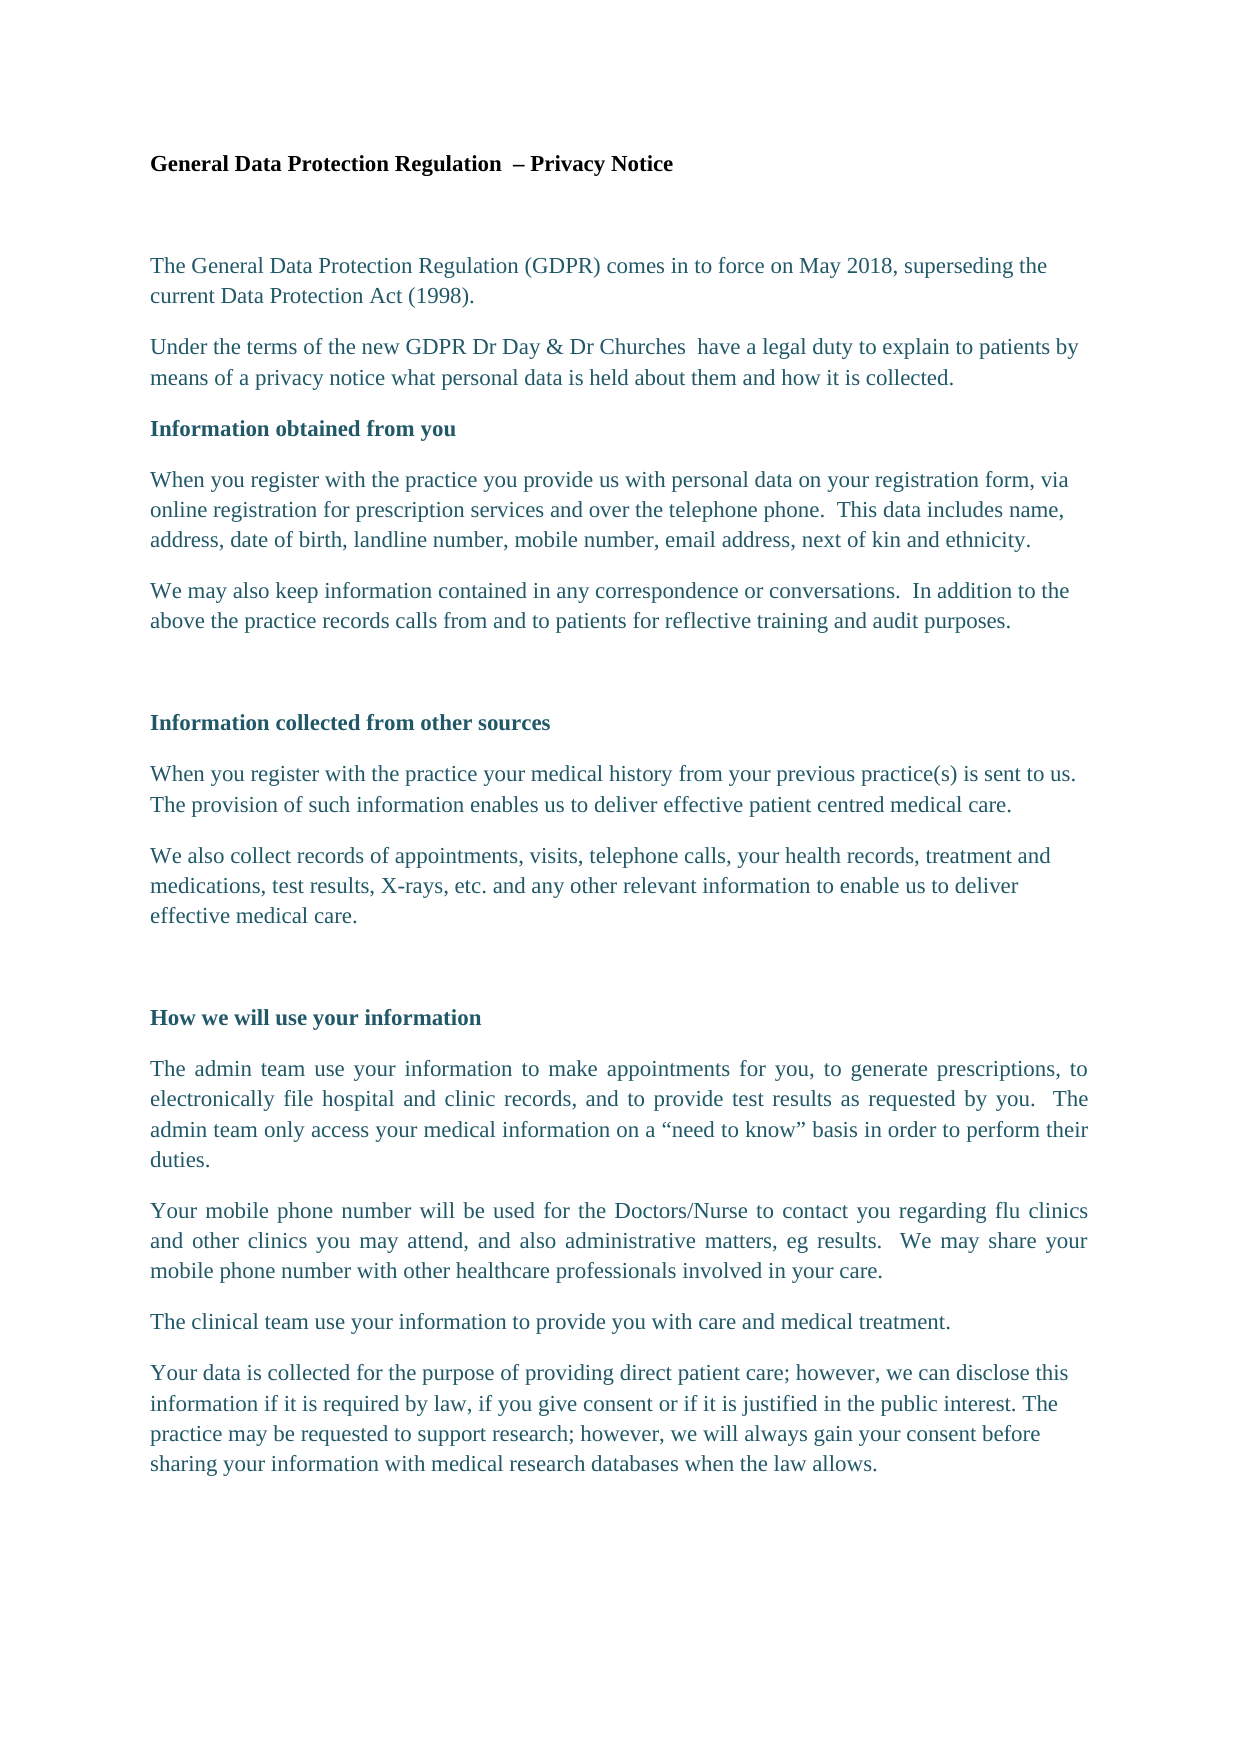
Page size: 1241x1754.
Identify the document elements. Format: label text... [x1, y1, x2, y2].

text Information obtained from you [150, 414, 1090, 441]
text Information collected from other sources [150, 709, 1090, 736]
text The clinical team use your information to provide you with care and medical treatment. [150, 1308, 1090, 1335]
text When you register with the practice your medical history from your previous practice(s) is sent to us. The provision of such information enables us to deliver effective patient centred medical care. [150, 760, 1090, 817]
text The General Data Protection Regulation (GDPR) comes in to force on May 2018, superseding the current Data Protection Act (1998). [150, 252, 1090, 309]
text General Data Protection Regulation – Privacy Notice [150, 150, 1090, 176]
text We also collect records of appointments, visits, telephone calls, your health records, treatment and medications, test results, X-rays, etc. and any other relevant information to enable us to deliver effective medical care. [150, 842, 1090, 928]
text Under the terms of the new GDPR Dr Day & Dr Churches have a legal duty to explain to patients by means of a privacy notice what personal data is held about them and how it is collected. [150, 333, 1090, 390]
text Your mobile phone number will be used for the Doctors/Nurse to contact you regarding flu clinics and other clinics you may attend, and also administrative matters, eg results. We may share your mobile phone number with other healthcare professionals involved in your care. [150, 1197, 1090, 1284]
text We may also keep information contained in any correspondence or conversations. In addition to the above the practice records calls from and to patients for reflective training and audit purposes. [150, 577, 1090, 634]
text How we will use your information [150, 1004, 1090, 1031]
text The admin team use your information to make appointments for you, to generate prescriptions, to electronically file hospital and clinic records, and to provide test results as requested by you. The admin team only access your medical information on a “need to know” basis in order to perform their duties. [150, 1055, 1090, 1172]
text When you register with the practice you provide us with personal data on your registration form, via online registration for prescription services and over the telephone phone. This data includes name, address, date of birth, landline number, mobile number, email address, next of kin and ethnicity. [150, 466, 1090, 552]
text Your data is collected for the purpose of providing direct patient care; however, we can disclose this information if it is required by law, if you give consent or if it is justified in the public interest. The practice may be requested to support research; however, we will always gain your consent before sharing your information with medical research databases when the law allows. [150, 1359, 1090, 1476]
